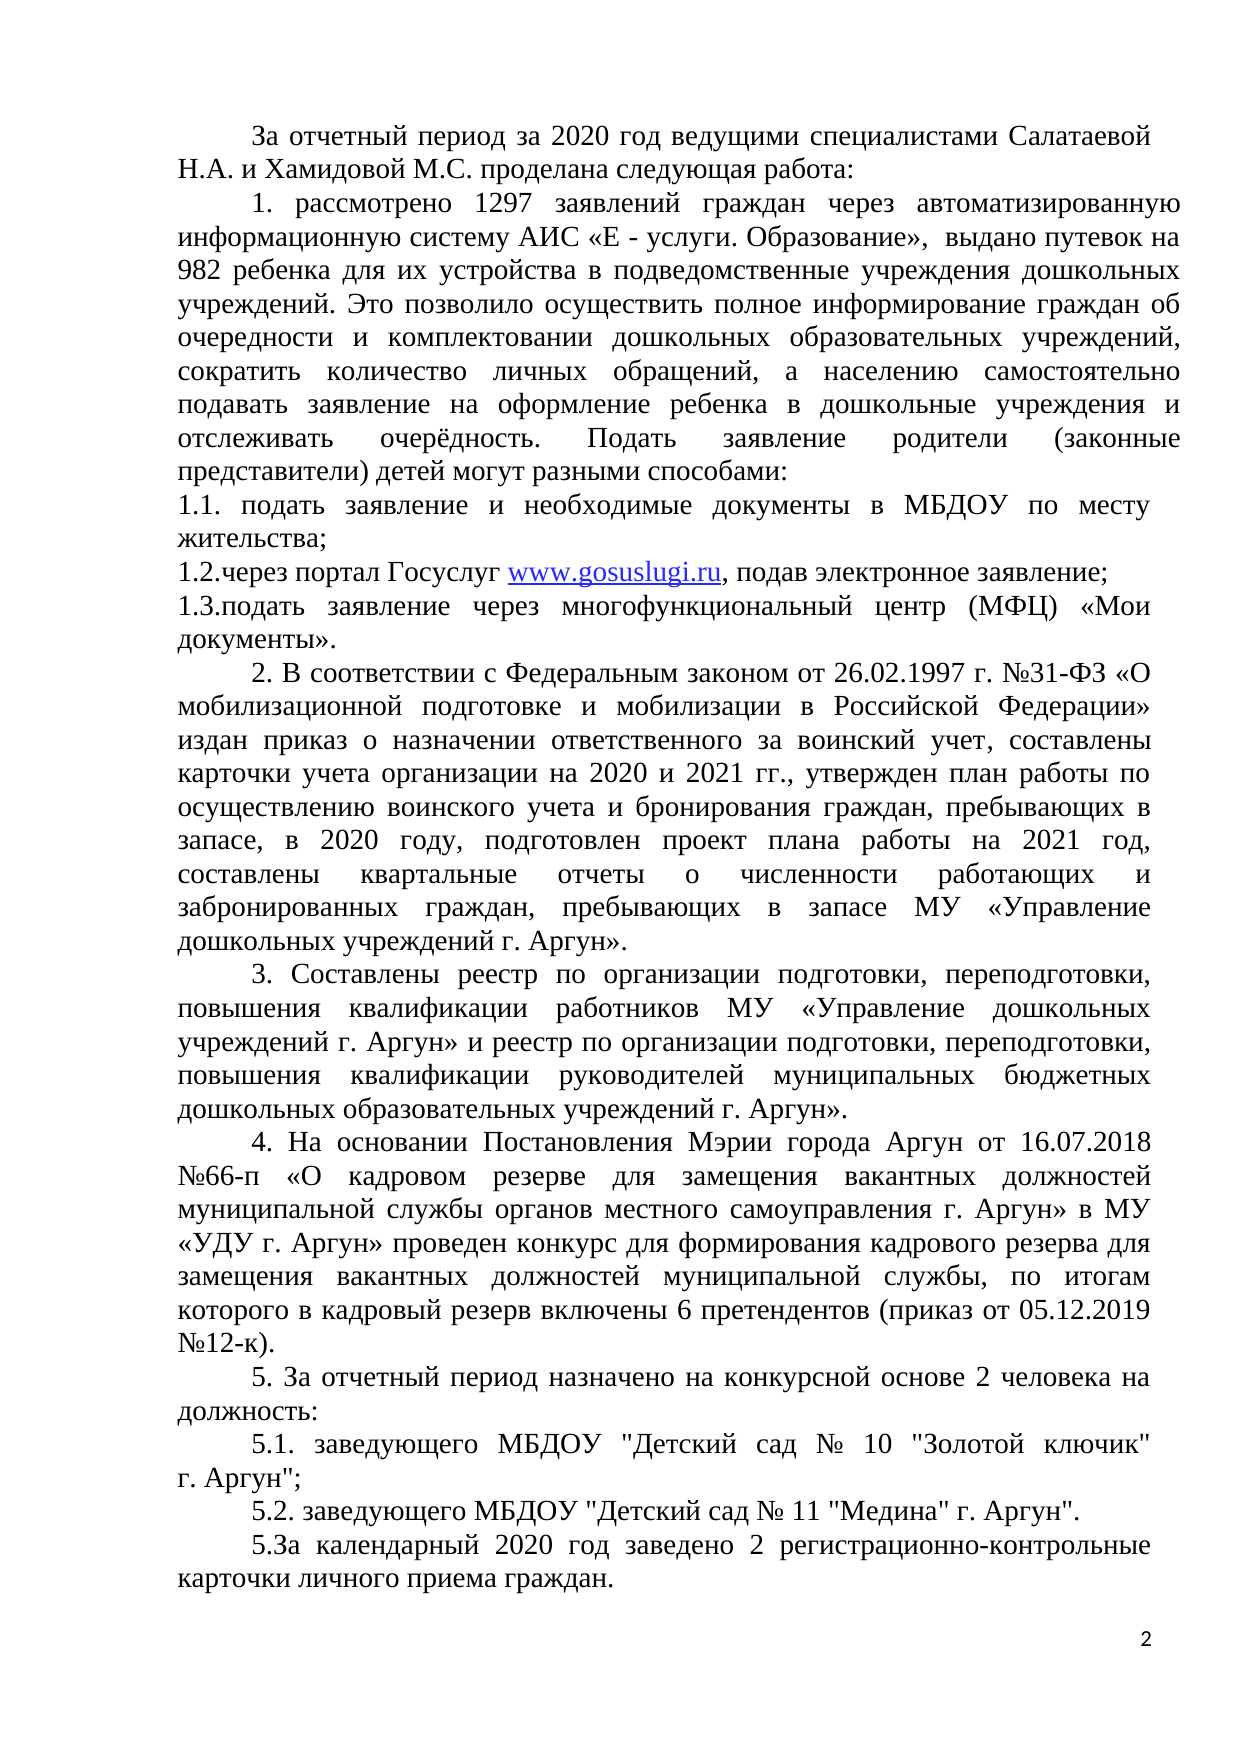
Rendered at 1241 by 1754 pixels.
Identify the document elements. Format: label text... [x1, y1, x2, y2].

text 1. рассмотрено 1297 заявлений граждан через автоматизированную информационную систему АИС «Е - услуги. Образование», выдано путевок на 982 ребенка для их устройства в подведомственные учреждения дошкольных учреждений. Это позволило осуществить полное информирование граждан об очередности и комплектовании дошкольных образовательных учреждений, сократить количество личных обращений, а населению самостоятельно подавать заявление на оформление ребенка в дошкольные учреждения и отслеживать очерёдность. Подать заявление родители (законные представители) детей могут разными способами: [177, 185, 1181, 487]
text За отчетный период за 2020 год ведущими специалистами Салатаевой Н.А. и Хамидовой М.С. проделана следующая работа: [177, 118, 1152, 185]
text 5.2. заведующего МБДОУ "Детский сад № 11 "Медина" г. Аргун". [177, 1493, 1152, 1527]
text 1.1. подать заявление и необходимые документы в МБДОУ по месту жительства; [177, 487, 1152, 554]
text 3. Составлены реестр по организации подготовки, переподготовки, повышения квалификации работников МУ «Управление дошкольных учреждений г. Аргун» и реестр по организации подготовки, переподготовки, повышения квалификации руководителей муниципальных бюджетных дошкольных образовательных учреждений г. Аргун». [177, 957, 1152, 1124]
text 4. На основании Постановления Мэрии города Аргун от 16.07.2018 №66-п «О кадровом резерве для замещения вакантных должностей муниципальной службы органов местного самоуправления г. Аргун» в МУ «УДУ г. Аргун» проведен конкурс для формирования кадрового резерва для замещения вакантных должностей муниципальной службы, по итогам которого в кадровый резерв включены 6 претендентов (приказ от 05.12.2019 №12-к). [177, 1124, 1152, 1359]
text 5.За календарный 2020 год заведено 2 регистрационно-контрольные карточки личного приема граждан. [177, 1527, 1152, 1594]
text 5.1. заведующего МБДОУ "Детский сад № 10 "Золотой ключик" г. Аргун"; [177, 1426, 1152, 1493]
text 2. В соответствии с Федеральным законом от 26.02.1997 г. №31-ФЗ «О мобилизационной подготовке и мобилизации в Российской Федерации» издан приказ о назначении ответственного за воинский учет, составлены карточки учета организации на 2020 и 2021 гг., утвержден план работы по осуществлению воинского учета и бронирования граждан, пребывающих в запасе, в 2020 году, подготовлен проект плана работы на 2021 год, составлены квартальные отчеты о численности работающих и забронированных граждан, пребывающих в запасе МУ «Управление дошкольных учреждений г. Аргун». [177, 655, 1152, 957]
text 5. За отчетный период назначено на конкурсной основе 2 человека на должность: [177, 1359, 1152, 1426]
text 1.2.через портал Госуслуг www.gosuslugi.ru, подав электронное заявление; [177, 554, 1152, 588]
text 1.3.подать заявление через многофункциональный центр (МФЦ) «Мои документы». [177, 588, 1152, 655]
